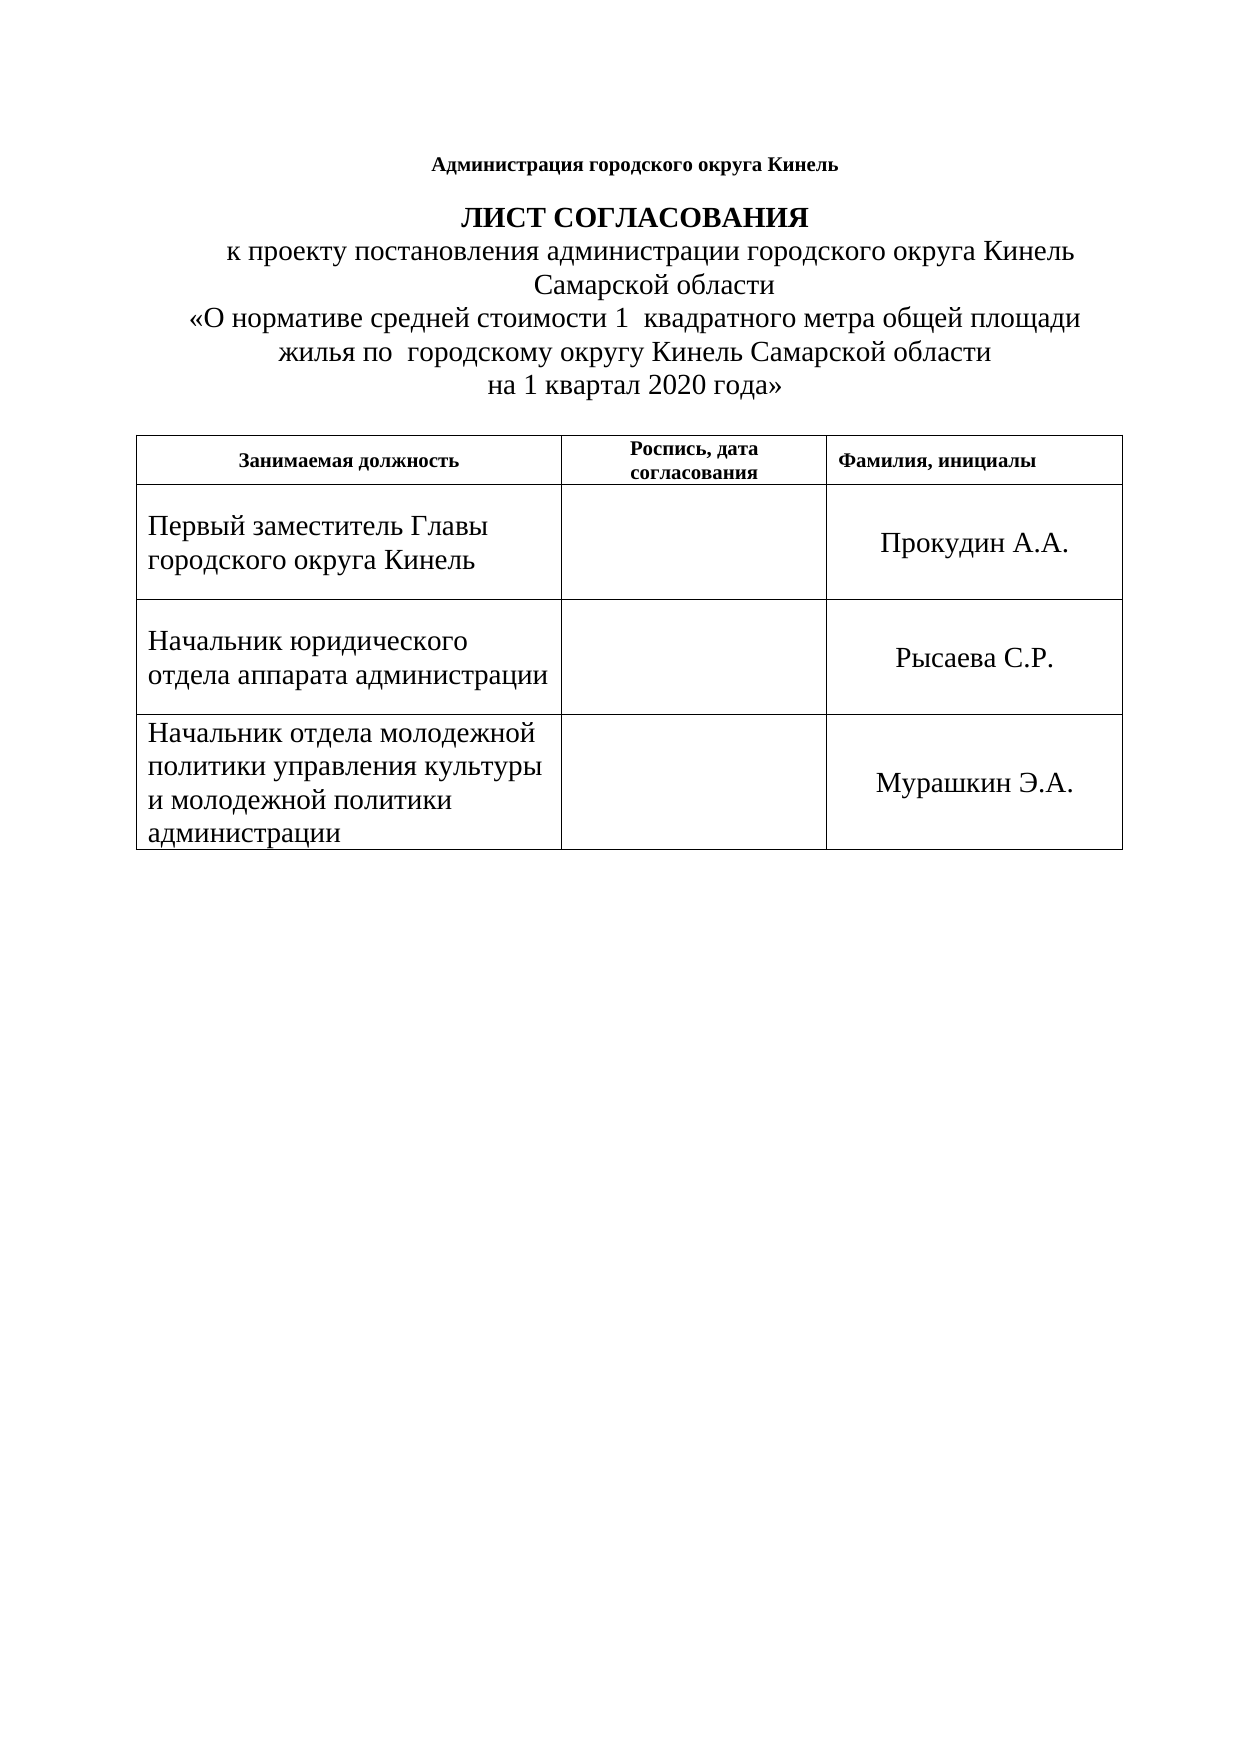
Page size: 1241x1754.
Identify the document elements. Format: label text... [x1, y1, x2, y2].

text к проекту постановления администрации городского округа Кинель [148, 233, 1122, 267]
table_cell [562, 485, 826, 599]
table_cell [562, 600, 826, 714]
text на 1 квартал 2020 года» [148, 367, 1122, 401]
table_header Фамилия, инициалы [827, 436, 1122, 484]
table_cell Начальник юридического отдела аппарата администрации [137, 600, 561, 714]
text Самарской области [148, 267, 1122, 300]
table_cell Первый заместитель Главы городского округа Кинель [137, 485, 561, 599]
table_cell Прокудин А.А. [827, 485, 1122, 599]
text ЛИСТ СОГЛАСОВАНИЯ [148, 200, 1122, 233]
table_cell Начальник отдела молодежной политики управления культуры и молодежной политики администрации [137, 715, 561, 849]
text жилья по городскому округу Кинель Самарской области [148, 334, 1122, 367]
text Администрация городского округа Кинель [148, 152, 1122, 176]
table_header Роспись, дата согласования [562, 436, 826, 484]
table_cell Рысаева С.Р. [827, 600, 1122, 714]
table_cell [562, 715, 826, 849]
text «О нормативе средней стоимости 1 квадратного метра общей площади [148, 300, 1122, 334]
table_header Занимаемая должность [137, 436, 561, 484]
table_cell Мурашкин Э.А. [827, 715, 1122, 849]
